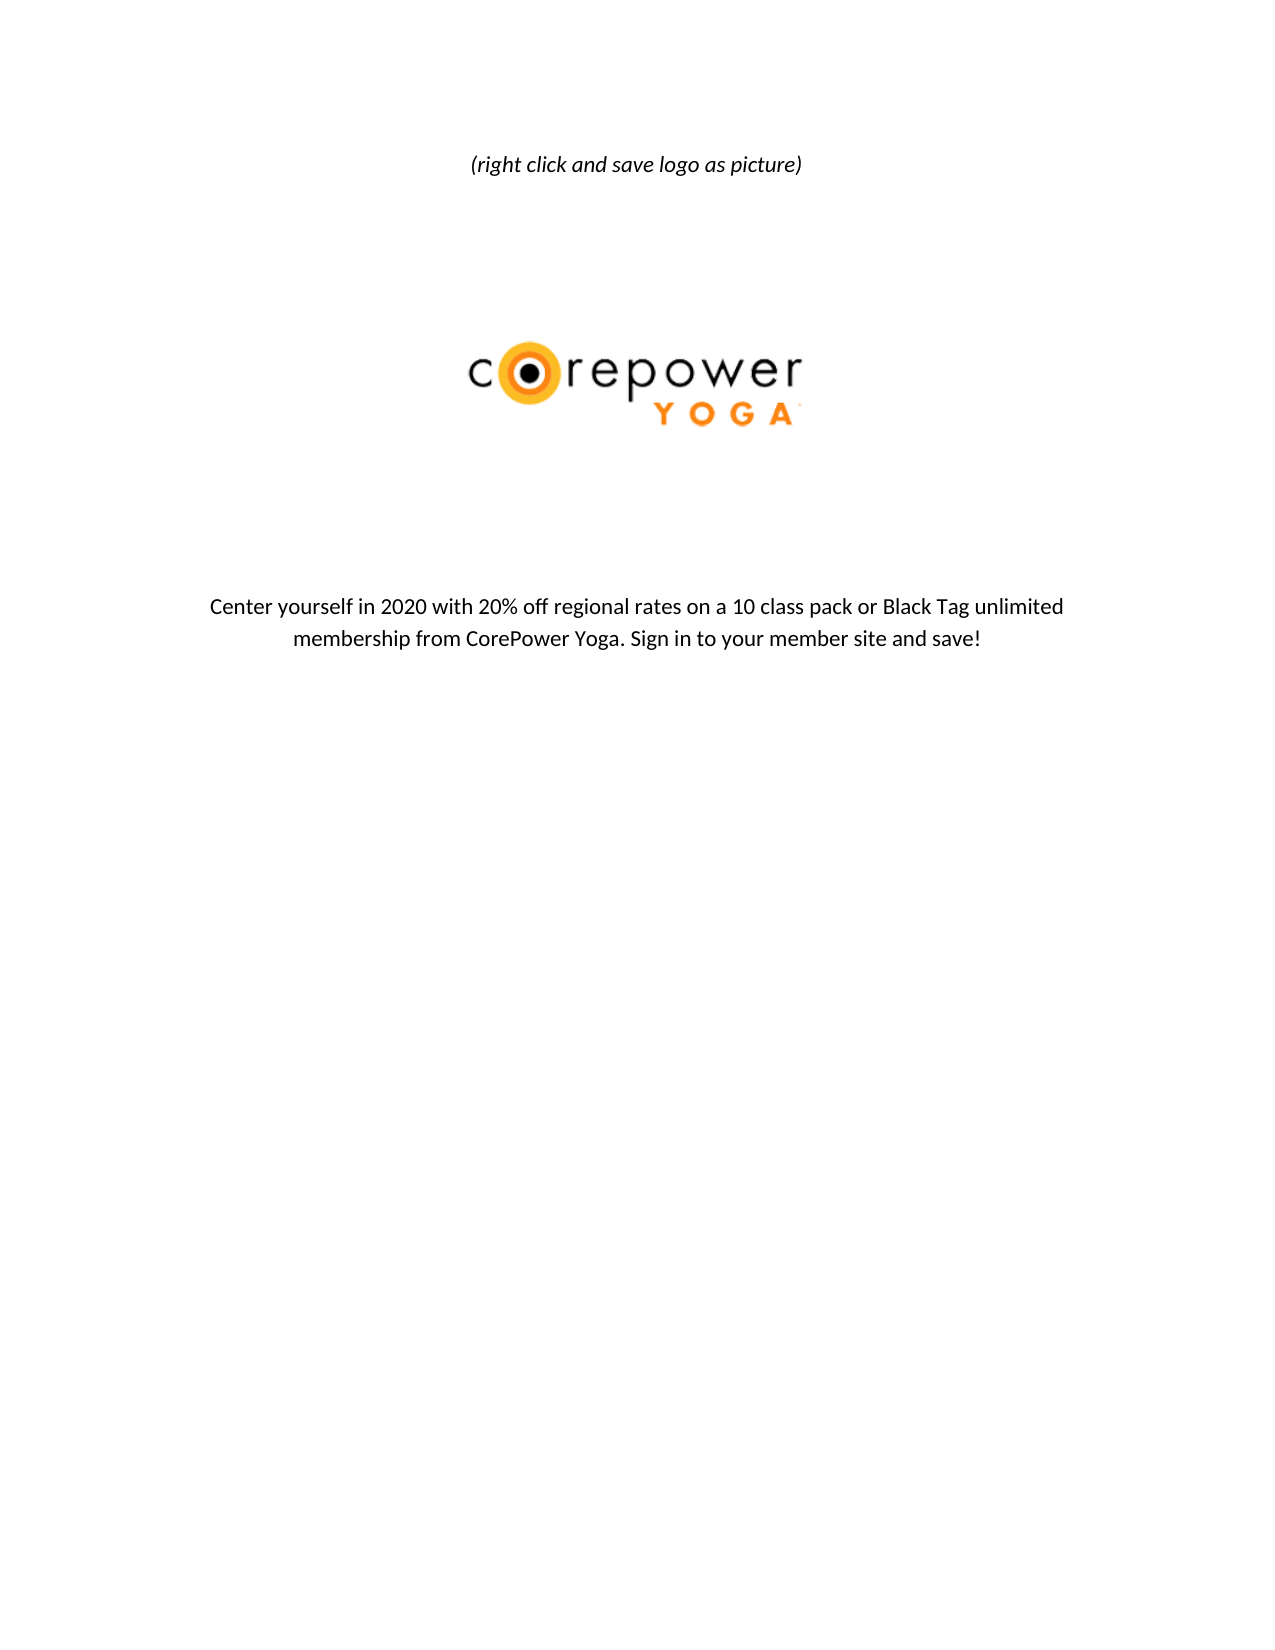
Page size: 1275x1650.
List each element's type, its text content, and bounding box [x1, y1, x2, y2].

picture [455, 203, 820, 567]
text Center yourself in 2020 with 20% off regional rates on a 10 class pack or Black Tag unlimited membership from CorePower Yoga. Sign in to your member site and save! [150, 592, 1125, 652]
text (right click and save logo as picture) [150, 150, 1125, 178]
